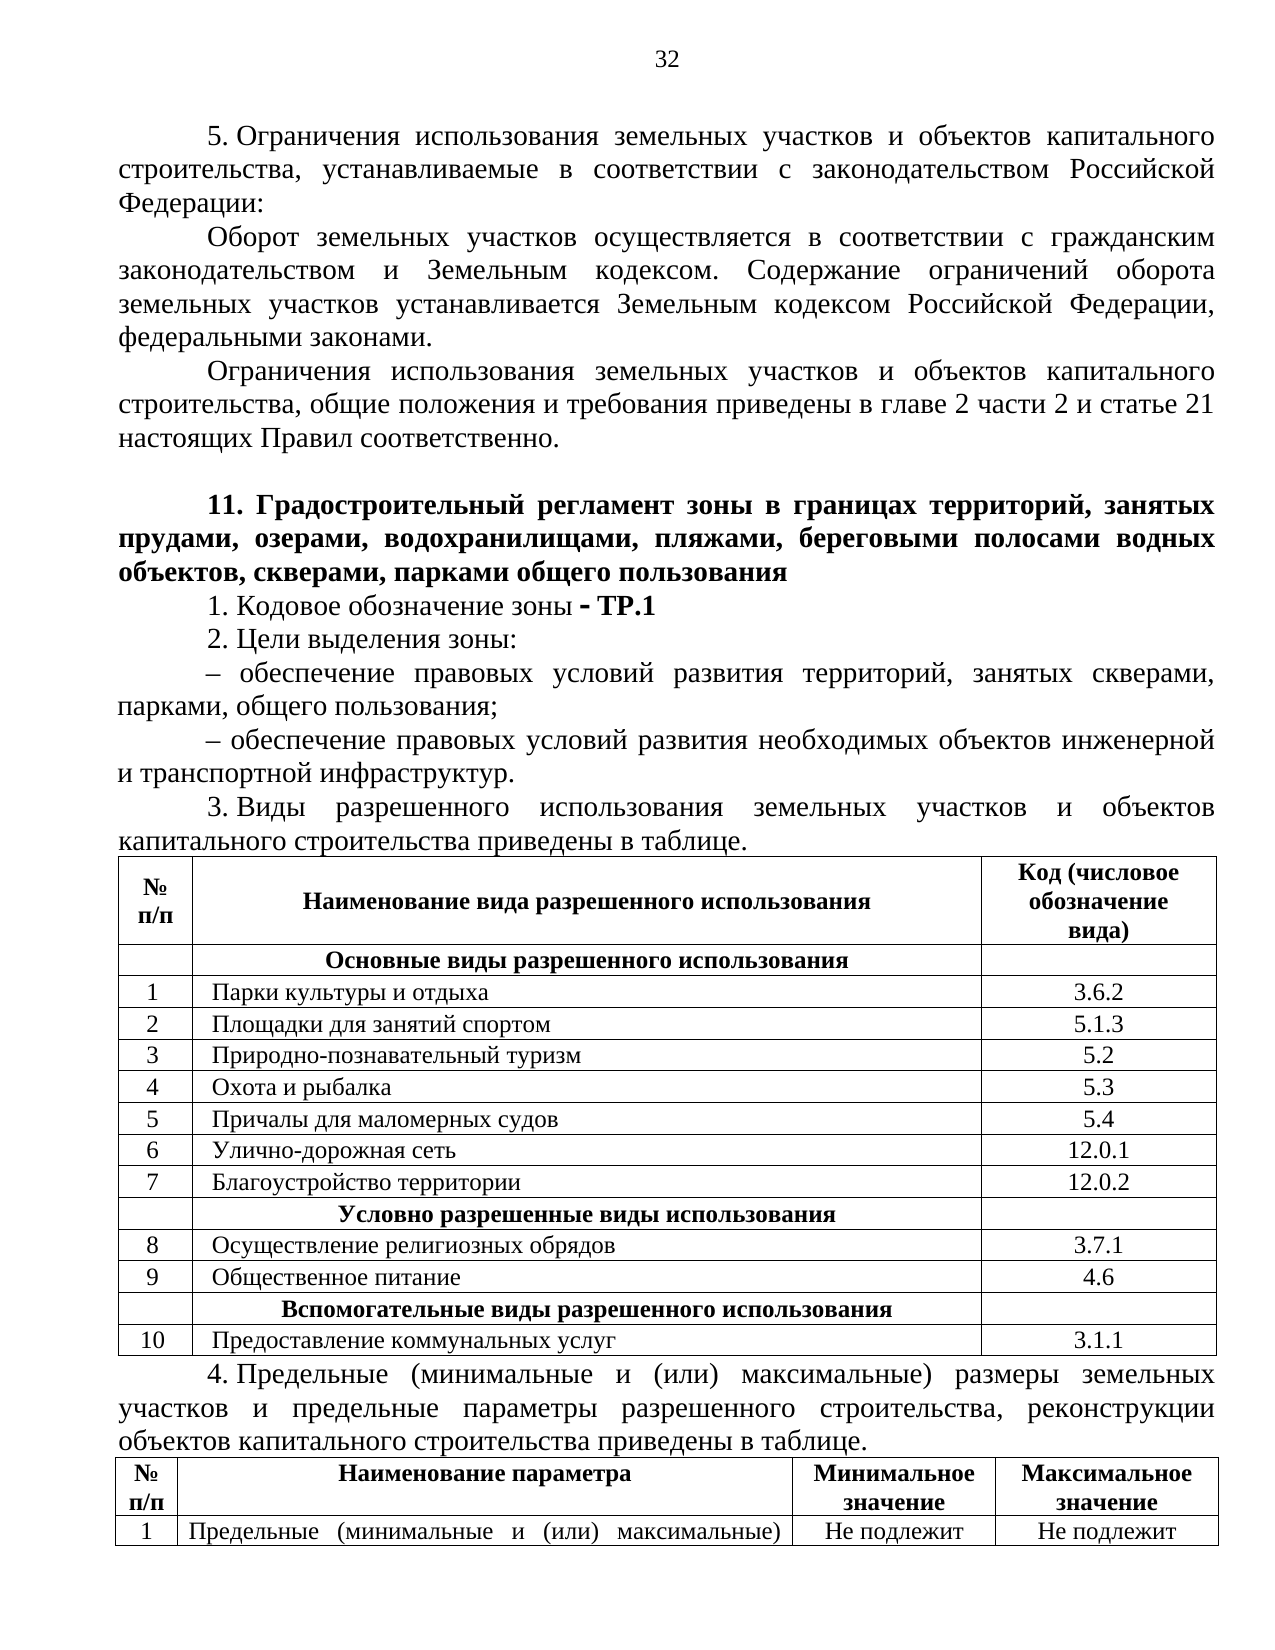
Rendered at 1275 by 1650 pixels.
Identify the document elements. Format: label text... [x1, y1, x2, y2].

table_cell Осуществление религиозных обрядов [193, 1230, 981, 1260]
table_header Минимальное значение [793, 1458, 995, 1515]
table_cell 3.1.1 [982, 1325, 1216, 1355]
table_header № п/п [119, 857, 192, 943]
table_cell Не подлежит установлению [793, 1516, 995, 1545]
table_cell Причалы для маломерных судов [193, 1103, 981, 1133]
table_cell Охота и рыбалка [193, 1071, 981, 1102]
table_cell 3.6.2 [982, 976, 1216, 1007]
table_cell [119, 976, 192, 1007]
table_cell Улично-дорожная сеть [193, 1135, 981, 1165]
table_cell [119, 1261, 192, 1292]
table_header Код (числовое обозначение вида) [982, 857, 1216, 943]
table_cell [982, 1198, 1216, 1228]
table_cell 3.7.1 [982, 1230, 1216, 1260]
table_cell Не подлежит установлению [996, 1516, 1218, 1545]
subtitle 11. Градостроительный регламент зоны в границах территорий, занятых прудами, озерами, водохранилищами, пляжами, береговыми полосами водных объектов, скверами, парками общего пользования [118, 487, 1216, 588]
text 1. Кодовое обозначение зоны ТР.1 [118, 588, 1216, 621]
table_cell Вспомогательные виды разрешенного использования [193, 1293, 981, 1323]
table_cell Предоставление коммунальных услуг [193, 1325, 981, 1355]
list – обеспечение правовых условий развития территорий, занятых скверами, парками, общего пользования; [117, 655, 1216, 722]
text Ограничения использования земельных участков и объектов капитального строительства, общие положения и требования приведены в главе 2 части 2 и статье 21 настоящих Правил соответственно. [118, 353, 1216, 453]
table_header Наименование вида разрешенного использования [193, 857, 981, 943]
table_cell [178, 1516, 792, 1545]
text 5. Ограничения использования земельных участков и объектов капитального строительства, устанавливаемые в соответствии с законодательством Российской Федерации: [118, 118, 1216, 219]
table_cell Общественное питание [193, 1261, 981, 1292]
text Оборот земельных участков осуществляется в соответствии с гражданским законодательством и Земельным кодексом. Содержание ограничений оборота земельных участков устанавливается Земельным кодексом Российской Федерации, федеральными законами. [118, 219, 1216, 353]
table_cell [119, 1198, 192, 1228]
table_header Наименование параметра [178, 1458, 792, 1515]
table_cell [119, 1325, 192, 1355]
table_cell [119, 1103, 192, 1133]
list – обеспечение правовых условий развития необходимых объектов инженерной и транспортной инфраструктур. [117, 722, 1216, 789]
table_cell [119, 1040, 192, 1070]
table_cell 1 [116, 1516, 177, 1545]
table_cell [119, 1071, 192, 1102]
text 4. Предельные (минимальные и (или) максимальные) размеры земельных участков и предельные параметры разрешенного строительства, реконструкции объектов капитального строительства приведены в таблице. [118, 1356, 1216, 1457]
table_cell [982, 945, 1216, 975]
table_cell 12.0.2 [982, 1166, 1216, 1197]
table_cell 5.3 [982, 1071, 1216, 1102]
text 3. Виды разрешенного использования земельных участков и объектов капитального строительства приведены в таблице. [118, 789, 1216, 856]
text 2. Цели выделения зоны: [118, 621, 1216, 655]
table_cell [119, 1166, 192, 1197]
table_cell Площадки для занятий спортом [193, 1008, 981, 1038]
table_cell [982, 1293, 1216, 1323]
table_cell Благоустройство территории [193, 1166, 981, 1197]
table_header № п/п [116, 1458, 177, 1515]
table_cell Основные виды разрешенного использования [193, 945, 981, 975]
table_cell [119, 1135, 192, 1165]
table_cell 5.2 [982, 1040, 1216, 1070]
table_cell [119, 945, 192, 975]
table_cell Природно-познавательный туризм [193, 1040, 981, 1070]
table_cell 4.6 [982, 1261, 1216, 1292]
table_cell [119, 1008, 192, 1038]
table_header Максимальное значение [996, 1458, 1218, 1515]
table_cell 5.1.3 [982, 1008, 1216, 1038]
table_cell [119, 1230, 192, 1260]
table_cell 5.4 [982, 1103, 1216, 1133]
table_cell Условно разрешенные виды использования [193, 1198, 981, 1228]
table_cell [119, 1293, 192, 1323]
table_cell Парки культуры и отдыха [193, 976, 981, 1007]
table_cell 12.0.1 [982, 1135, 1216, 1165]
